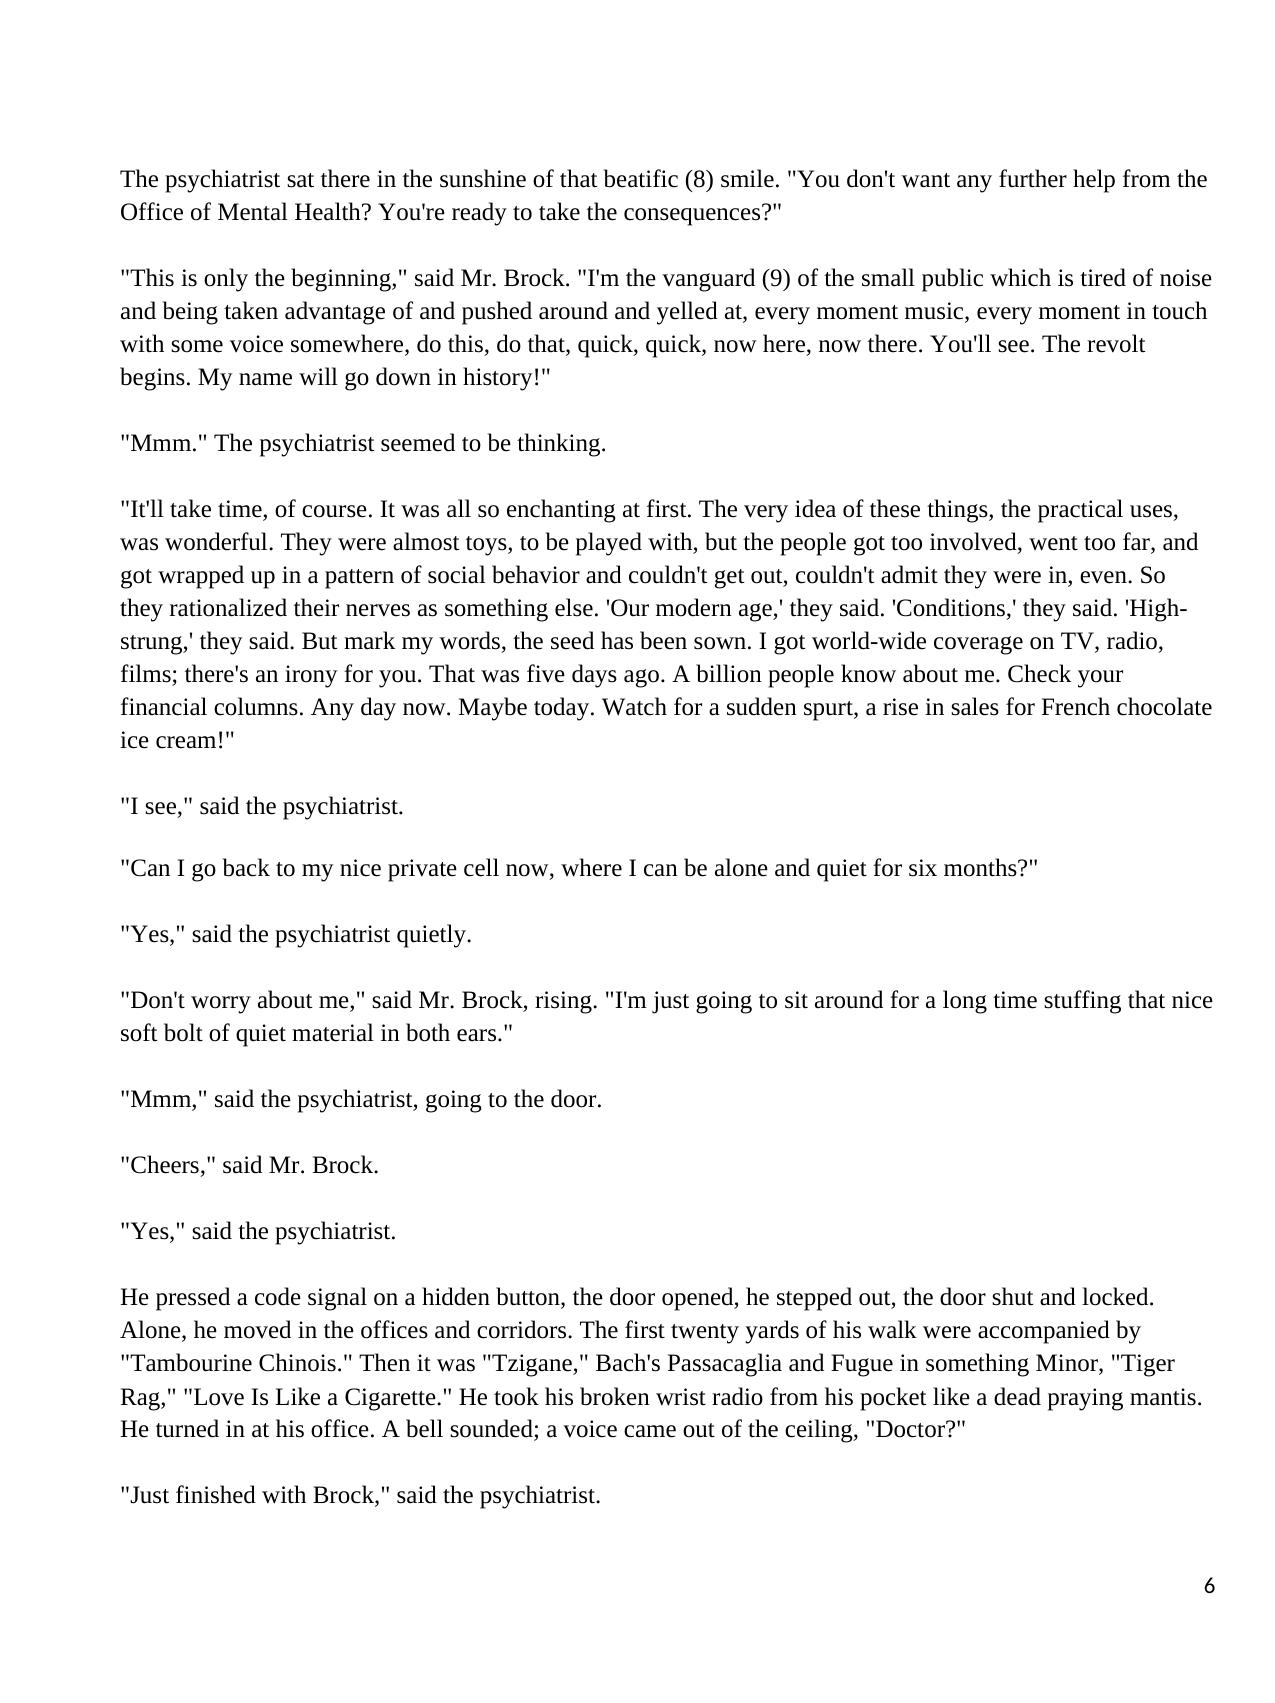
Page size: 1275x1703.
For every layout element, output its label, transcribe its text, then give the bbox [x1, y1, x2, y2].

text "It'll take time, of course. It was all so enchanting at first. The very idea of these things, the practical uses, was wonderful. They were almost toys, to be played with, but the people got too involved, went too far, and got wrapped up in a pattern of social behavior and couldn't get out, couldn't admit they were in, even. So they rationalized their nerves as something else. 'Our modern age,' they said. 'Conditions,' they said. 'High-strung,' they said. But mark my words, the seed has been sown. I got world-wide coverage on TV, radio, films; there's an irony for you. That was five days ago. A billion people know about me. Check your financial columns. Any day now. Maybe today. Watch for a sudden spurt, a rise in sales for French chocolate ice cream!" [120, 494, 1215, 754]
text He pressed a code signal on a hidden button, the door opened, he stepped out, the door shut and locked. Alone, he moved in the offices and corridors. The first twenty yards of his walk were accompanied by "Tambourine Chinois." Then it was "Tzigane," Bach's Passacaglia and Fugue in something Minor, "Tiger Rag," "Love Is Like a Cigarette." He took his broken wrist radio from his pocket like a dead praying mantis. He turned in at his office. A bell sounded; a voice came out of the ceiling, "Doctor?" [120, 1282, 1215, 1443]
text "Cheers," said Mr. Brock. [120, 1150, 1215, 1179]
text The psychiatrist sat there in the sunshine of that beatific (8) smile. "You don't want any further help from the Office of Mental Health? You're ready to take the consequences?" [120, 164, 1215, 226]
text "This is only the beginning," said Mr. Brock. "I'm the vanguard (9) of the small public which is tired of noise and being taken advantage of and pushed around and yelled at, every moment music, every moment in touch with some voice somewhere, do this, do that, quick, quick, now here, now there. You'll see. The revolt begins. My name will go down in history!" [120, 263, 1215, 391]
text "Yes," said the psychiatrist. [120, 1216, 1215, 1245]
text "I see," said the psychiatrist. [120, 791, 1215, 820]
text "Mmm," said the psychiatrist, going to the door. [120, 1084, 1215, 1113]
text "Can I go back to my nice private cell now, where I can be alone and quiet for six months?" [120, 853, 1215, 882]
text "Don't worry about me," said Mr. Brock, rising. "I'm just going to sit around for a long time stuffing that nice soft bolt of quiet material in both ears." [120, 985, 1215, 1047]
text "Mmm." The psychiatrist seemed to be thinking. [120, 428, 1215, 457]
text "Just finished with Brock," said the psychiatrist. [120, 1481, 1215, 1509]
text "Yes," said the psychiatrist quietly. [120, 919, 1215, 948]
